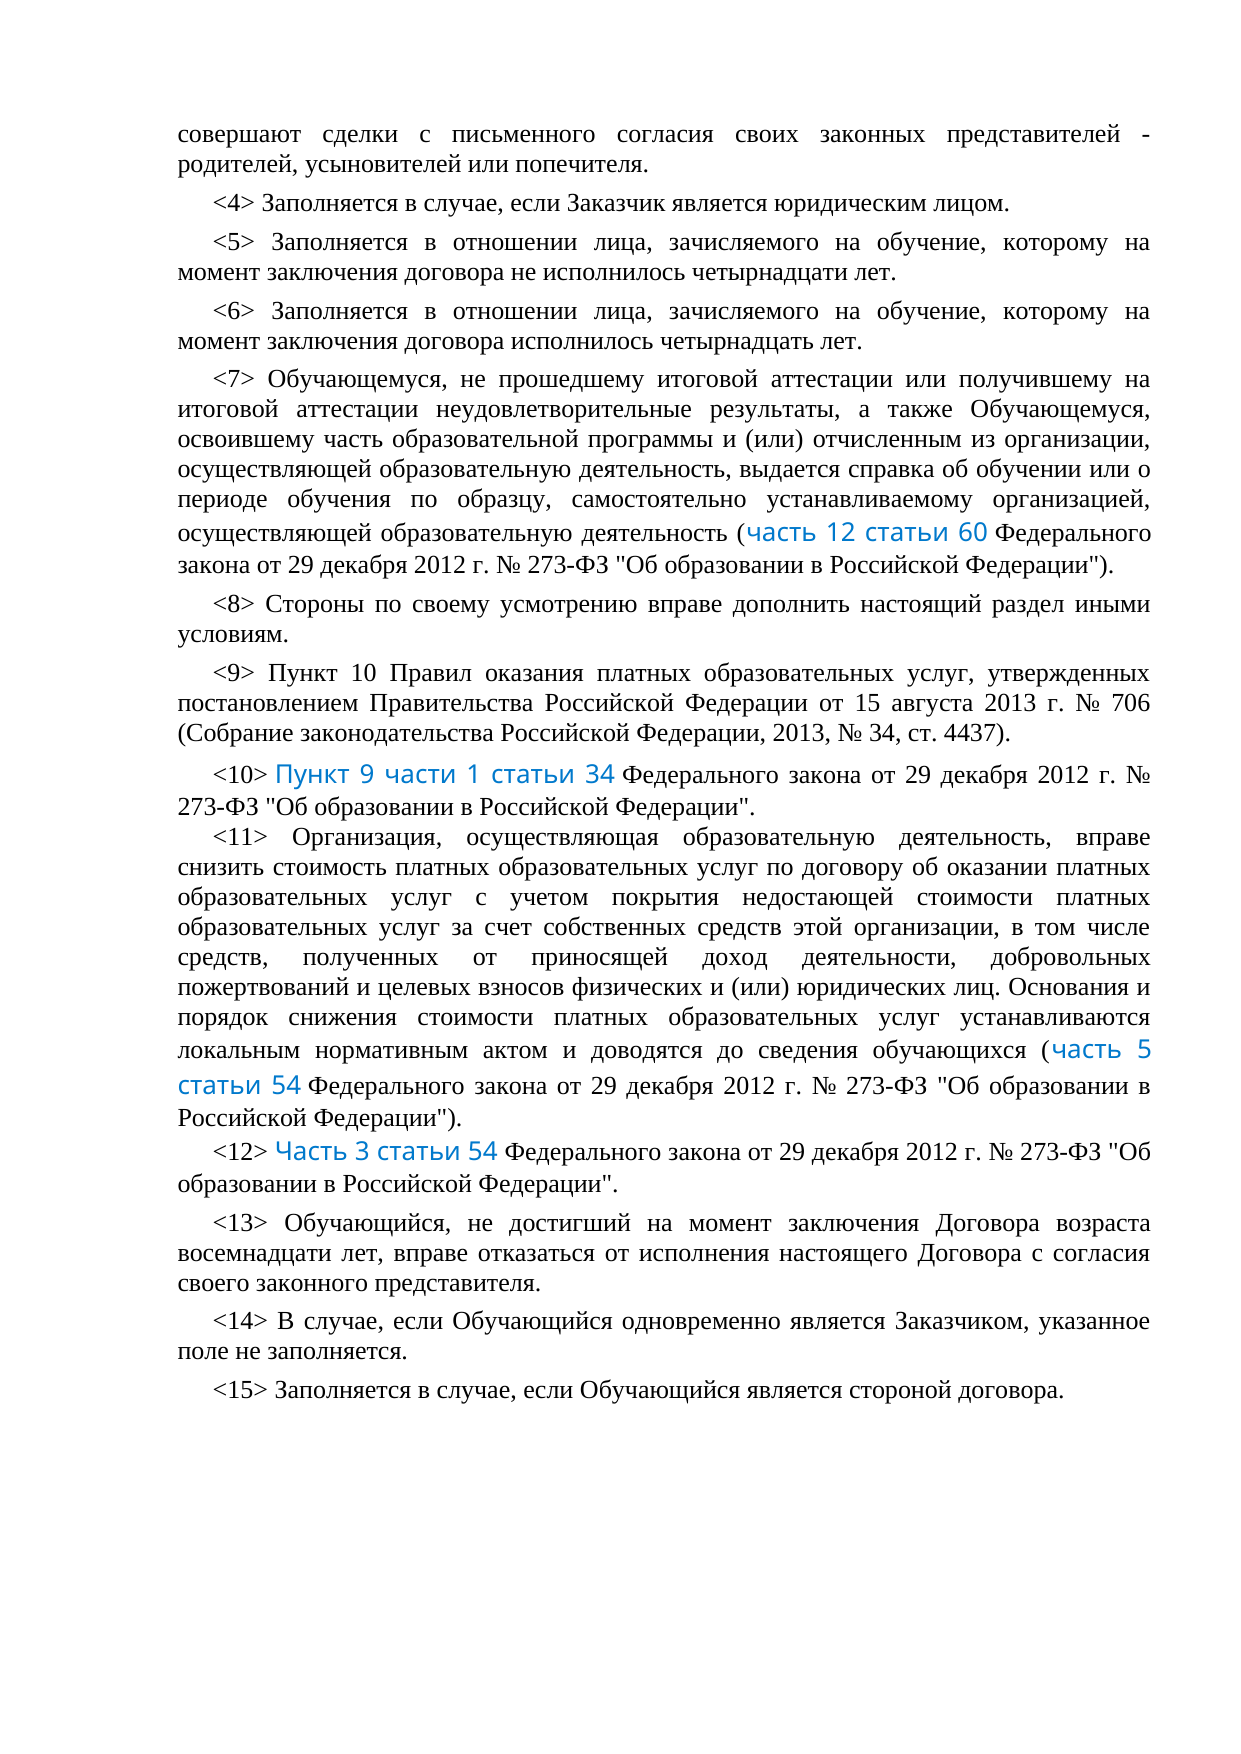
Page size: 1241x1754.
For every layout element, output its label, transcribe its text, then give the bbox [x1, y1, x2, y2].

text <13> Обучающийся, не достигший на момент заключения Договора возраста восемнадцати лет, вправе отказаться от исполнения настоящего Договора с согласия своего законного представителя. [177, 1207, 1152, 1297]
text <12> Часть 3 статьи 54 Федерального закона от 29 декабря 2012 г. № 273-ФЗ "Об образовании в Российской Федерации". [177, 1132, 1152, 1198]
text <10> Пункт 9 части 1 статьи 34 Федерального закона от 29 декабря 2012 г. № 273-ФЗ "Об образовании в Российской Федерации". [177, 756, 1152, 821]
text <5> Заполняется в отношении лица, зачисляемого на обучение, которому на момент заключения договора не исполнилось четырнадцати лет. [177, 226, 1152, 286]
text <7> Обучающемуся, не прошедшему итоговой аттестации или получившему на итоговой аттестации неудовлетворительные результаты, а также Обучающемуся, освоившему часть образовательной программы и (или) отчисленным из организации, осуществляющей образовательную деятельность, выдается справка об обучении или о периоде обучения по образцу, самостоятельно устанавливаемому организацией, осуществляющей образовательную деятельность (часть 12 статьи 60 Федерального закона от 29 декабря 2012 г. № 273-ФЗ "Об образовании в Российской Федерации"). [177, 363, 1152, 579]
text <11> Организация, осуществляющая образовательную деятельность, вправе снизить стоимость платных образовательных услуг по договору об оказании платных образовательных услуг с учетом покрытия недостающей стоимости платных образовательных услуг за счет собственных средств этой организации, в том числе средств, полученных от приносящей доход деятельности, добровольных пожертвований и целевых взносов физических и (или) юридических лиц. Основания и порядок снижения стоимости платных образовательных услуг устанавливаются локальным нормативным актом и доводятся до сведения обучающихся (часть 5 статьи 54 Федерального закона от 29 декабря 2012 г. № 273-ФЗ "Об образовании в Российской Федерации"). [177, 821, 1152, 1132]
text <4> Заполняется в случае, если Заказчик является юридическим лицом. [177, 187, 1152, 217]
text <14> В случае, если Обучающийся одновременно является Заказчиком, указанное поле не заполняется. [177, 1305, 1152, 1365]
text <9> Пункт 10 Правил оказания платных образовательных услуг, утвержденных постановлением Правительства Российской Федерации от 15 августа 2013 г. № 706 (Собрание законодательства Российской Федерации, 2013, № 34, ст. 4437). [177, 657, 1152, 747]
text <6> Заполняется в отношении лица, зачисляемого на обучение, которому на момент заключения договора исполнилось четырнадцать лет. [177, 295, 1152, 355]
text <15> Заполняется в случае, если Обучающийся является стороной договора. [177, 1374, 1152, 1404]
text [177, 118, 1152, 178]
text <8> Стороны по своему усмотрению вправе дополнить настоящий раздел иными условиям. [177, 588, 1152, 648]
